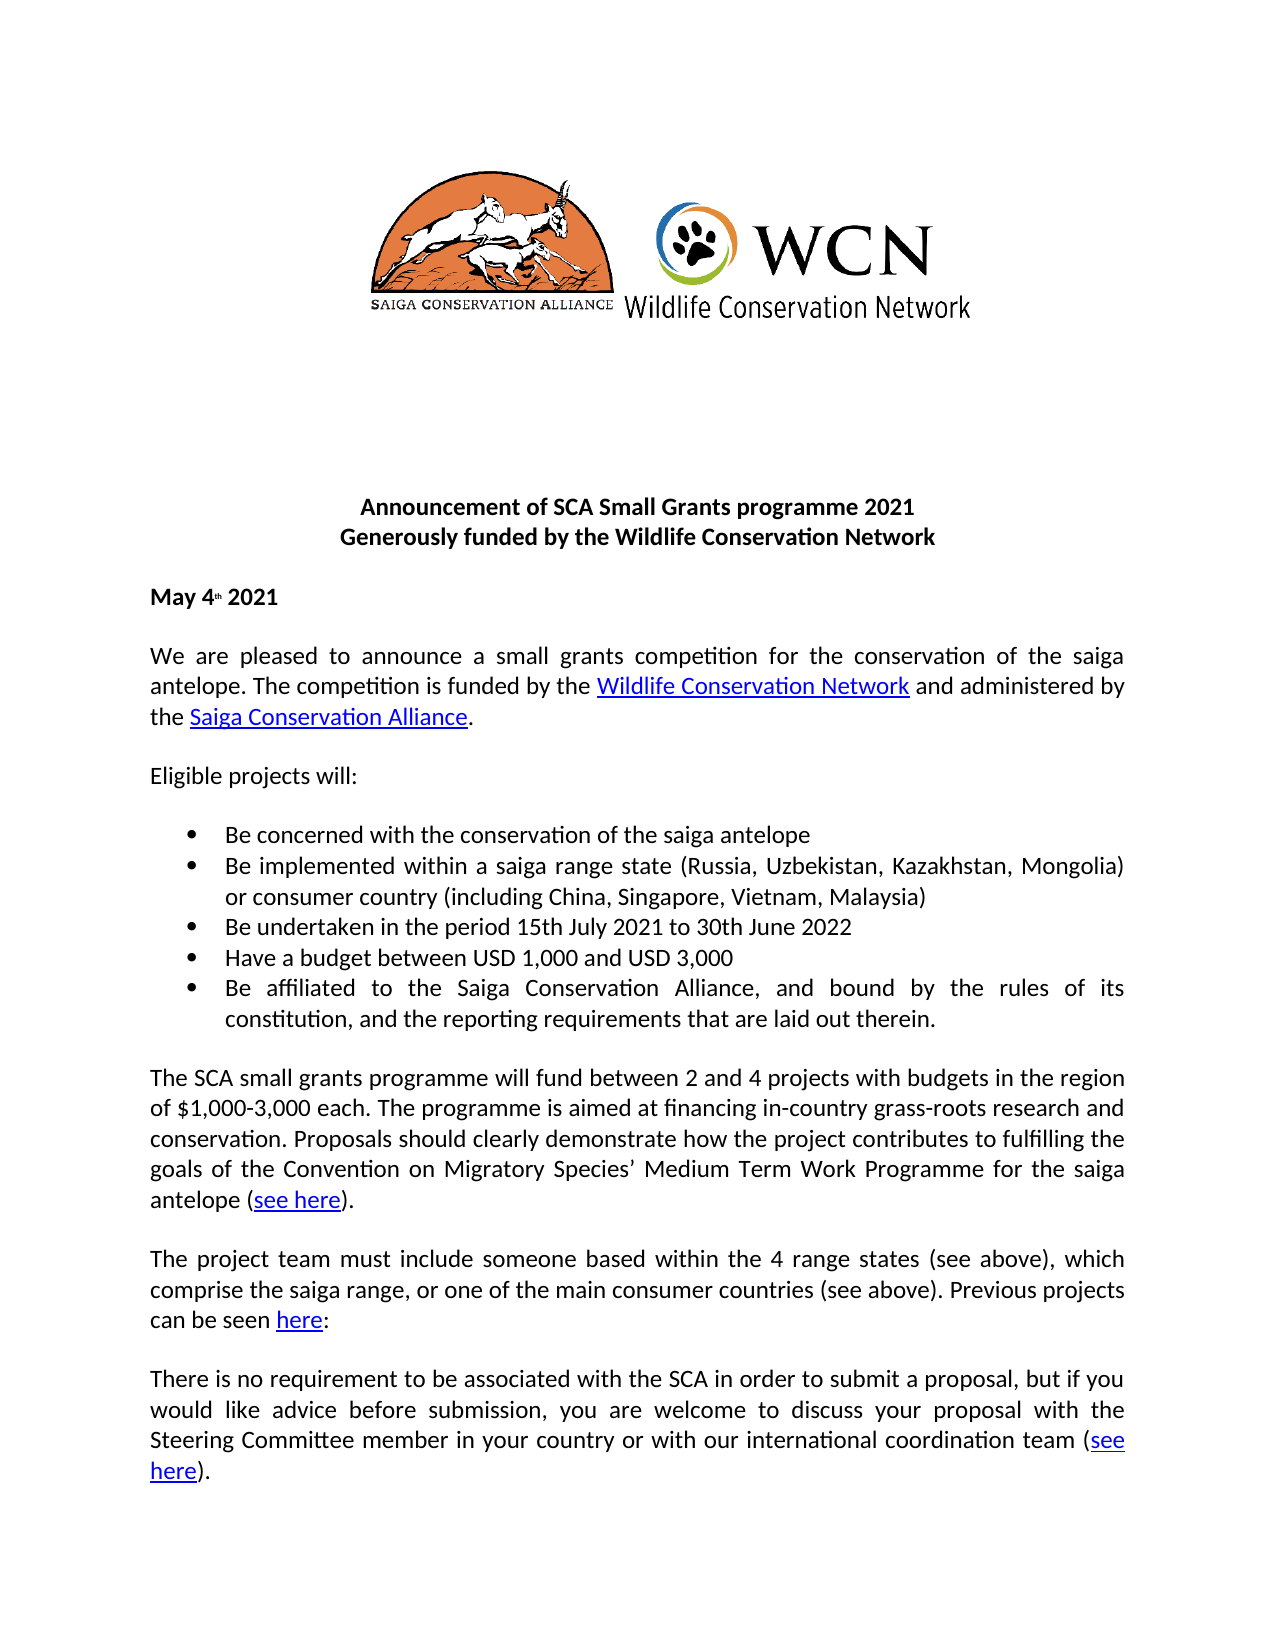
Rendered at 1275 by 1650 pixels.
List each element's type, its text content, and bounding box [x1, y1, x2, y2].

list Be implemented within a saiga range state (Russia, Uzbekistan, Kazakhstan, Mongolia) or consumer country (including China, Singapore, Vietnam, Malaysia) [187, 850, 1125, 911]
text Announcement of SCA Small Grants programme 2021 [150, 491, 1125, 521]
text May 4th 2021 [150, 581, 1125, 611]
text Generously funded by the Wildlife Conservation Network [150, 521, 1125, 552]
text The SCA small grants programme will fund between 2 and 4 projects with budgets in the region of $1,000-3,000 each. The programme is aimed at financing in-country grass-roots research and conservation. Proposals should clearly demonstrate how the project contributes to fulfilling the goals of the Convention on Migratory Species’ Medium Term Work Programme for the saiga antelope (see here). [150, 1062, 1125, 1214]
picture [363, 150, 970, 318]
list Be affiliated to the Saiga Conservation Alliance, and bound by the rules of its constitution, and the reporting requirements that are laid out therein. [187, 972, 1125, 1033]
list Be undertaken in the period 15th July 2021 to 30th June 2022 [187, 911, 1125, 942]
text There is no requirement to be associated with the SCA in order to submit a proposal, but if you would like advice before submission, you are welcome to discuss your proposal with the Steering Committee member in your country or with our international coordination team (see here). [150, 1364, 1125, 1486]
text Eligible projects will: [150, 760, 1125, 791]
list Be concerned with the conservation of the saiga antelope [187, 819, 1125, 850]
text We are pleased to announce a small grants competition for the conservation of the saiga antelope. The competition is funded by the Wildlife Conservation Network and administered by the Saiga Conservation Alliance. [150, 640, 1125, 732]
list Have a budget between USD 1,000 and USD 3,000 [187, 942, 1125, 972]
text The project team must include someone based within the 4 range states (see above), which comprise the saiga range, or one of the main consumer countries (see above). Previous projects can be seen here: [150, 1243, 1125, 1335]
